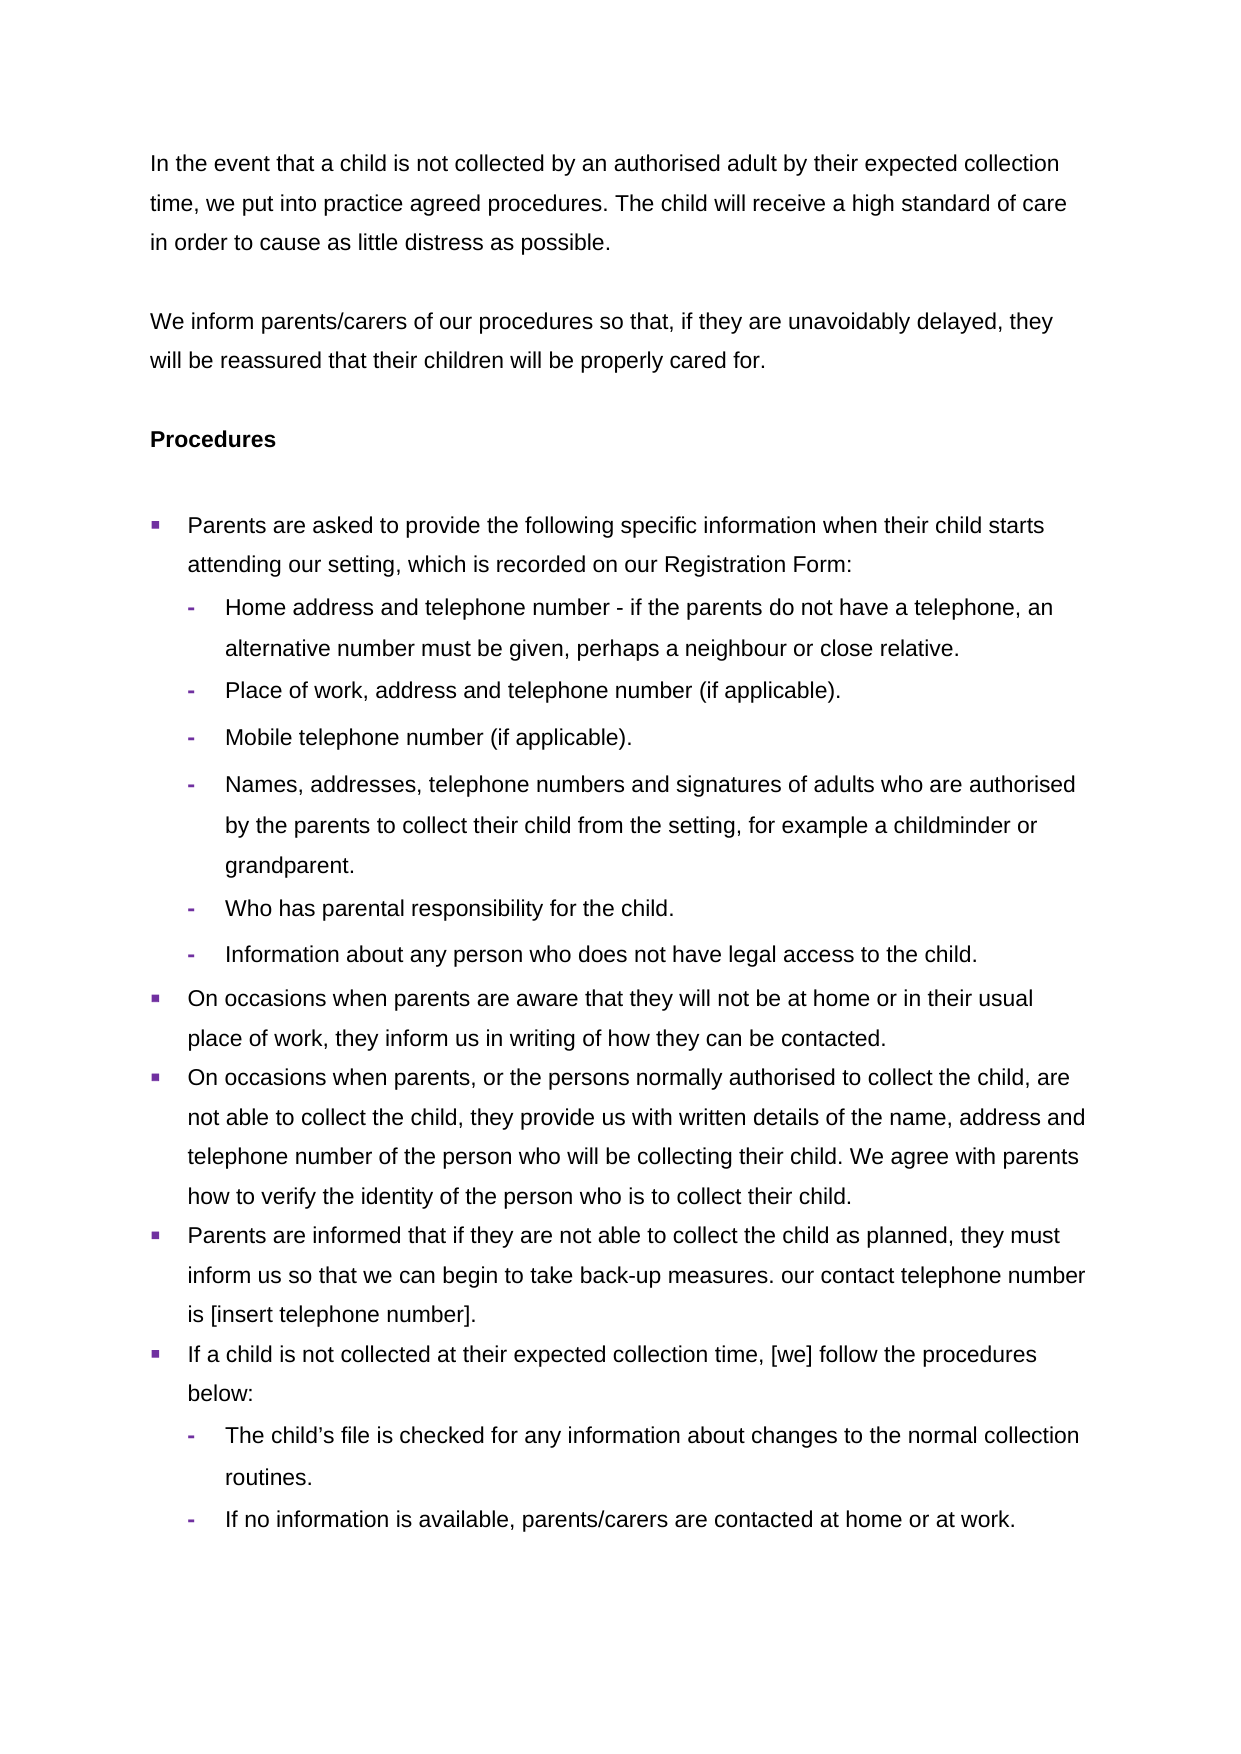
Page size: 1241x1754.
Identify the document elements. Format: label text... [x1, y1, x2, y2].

list Names, addresses, telephone numbers and signatures of adults who are authorised by the parents to collect their child from the setting, for example a childminder or grandparent. [187, 768, 1090, 878]
list The child’s file is checked for any information about changes to the normal collection routines. [187, 1419, 1090, 1490]
list On occasions when parents, or the persons normally authorised to collect the child, are not able to collect the child, they provide us with written details of the name, address and telephone number of the person who will be collecting their child. We agree with parents how to verify the identity of the person who is to collect their child. [150, 1064, 1090, 1209]
list Parents are informed that if they are not able to collect the child as planned, they must inform us so that we can begin to take back-up measures. our contact telephone number is [insert telephone number]. [150, 1222, 1090, 1327]
list If no information is available, parents/carers are contacted at home or at work. [187, 1503, 1090, 1534]
list Mobile telephone number (if applicable). [187, 721, 1090, 752]
list If a child is not collected at their expected collection time, [we] follow the procedures below: [150, 1341, 1090, 1406]
subtitle In the event that a child is not collected by an authorised adult by their expected collection time, we put into practice agreed procedures. The child will receive a high standard of care in order to cause as little distress as possible. [150, 150, 1090, 255]
list Information about any person who does not have legal access to the child. [187, 938, 1090, 969]
list Place of work, address and telephone number (if applicable). [187, 674, 1090, 706]
list Home address and telephone number - if the parents do not have a telephone, an alternative number must be given, perhaps a neighbour or close relative. [187, 591, 1090, 661]
subtitle We inform parents/carers of our procedures so that, if they are unavoidably delayed, they will be reassured that their children will be properly cared for. [150, 308, 1090, 374]
list Parents are asked to provide the following specific information when their child starts attending our setting, which is recorded on our Registration Form: [150, 512, 1090, 577]
list Who has parental responsibility for the child. [187, 891, 1090, 923]
subtitle Procedures [150, 426, 1090, 453]
list On occasions when parents are aware that they will not be at home or in their usual place of work, they inform us in writing of how they can be contacted. [150, 985, 1090, 1051]
